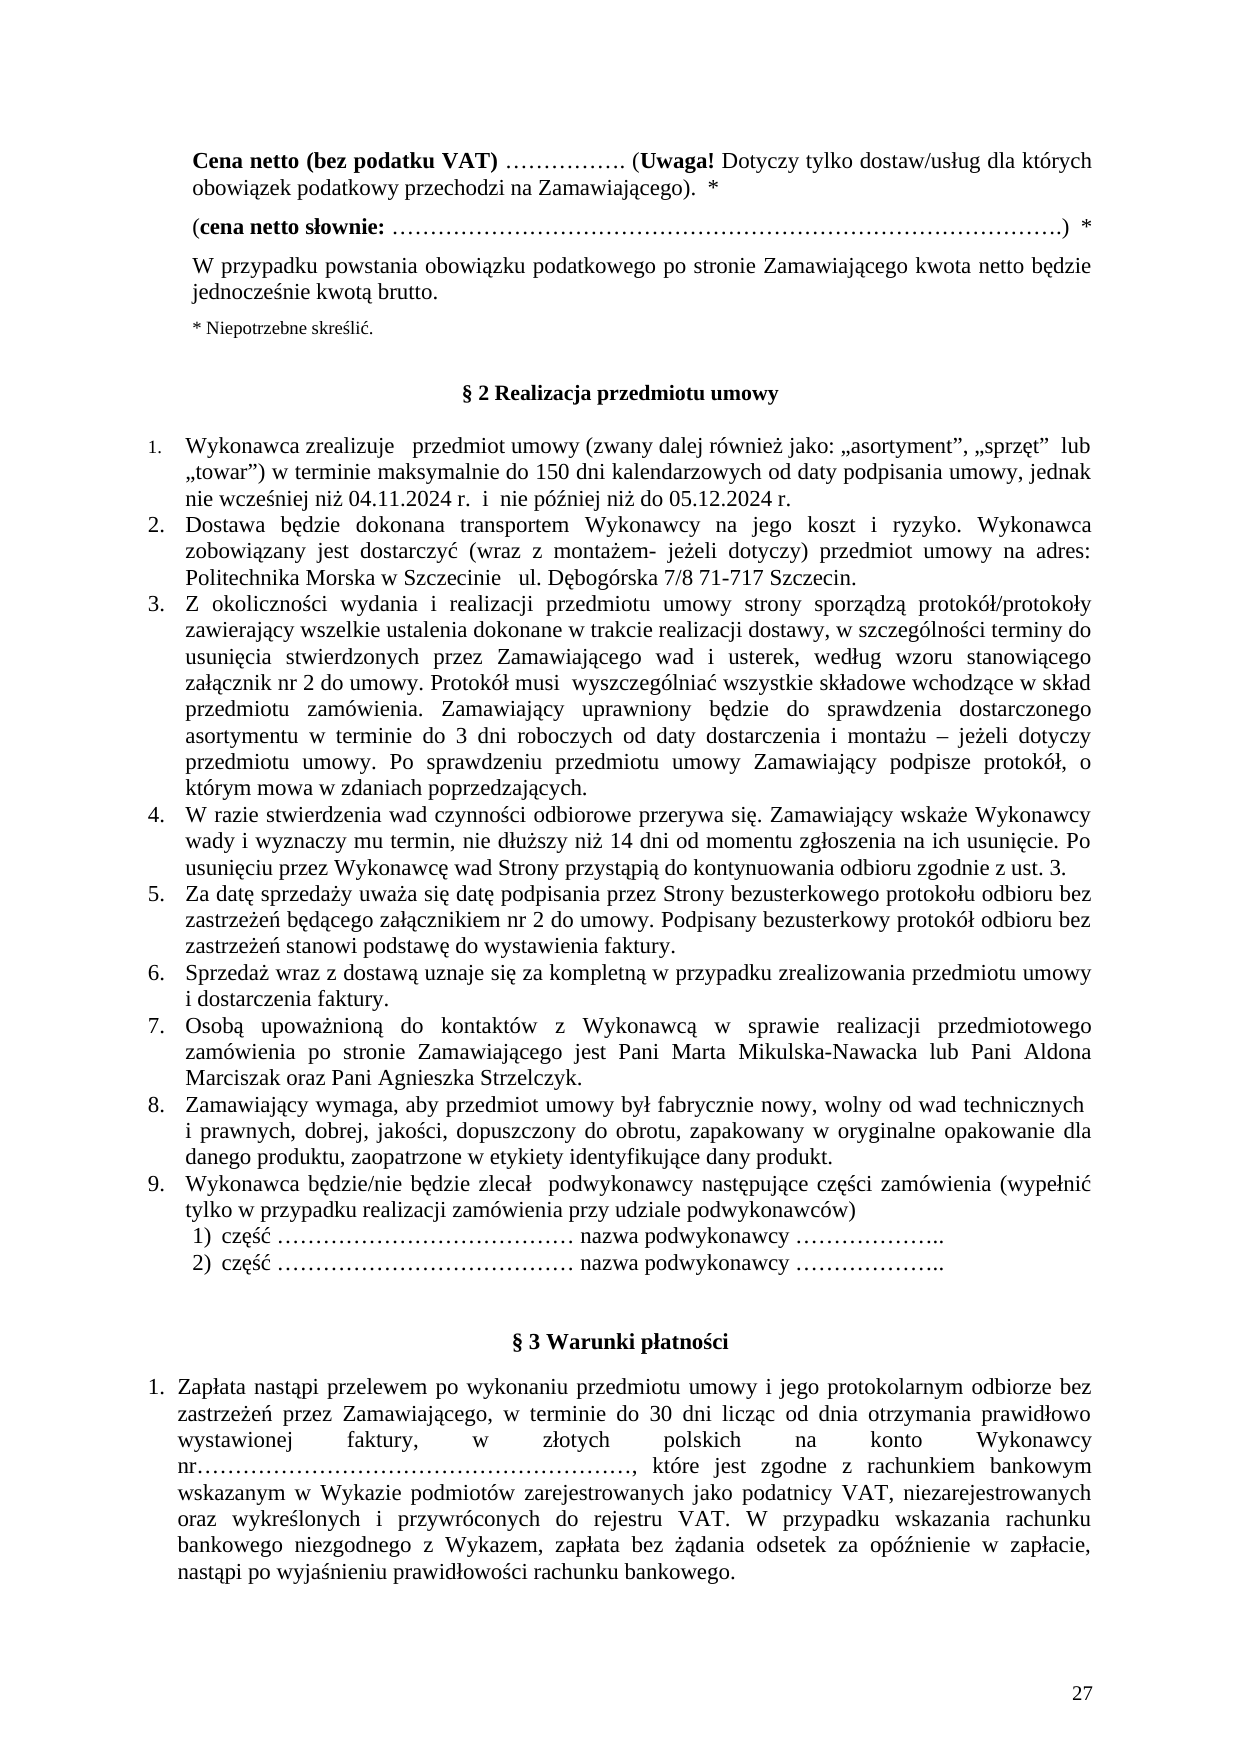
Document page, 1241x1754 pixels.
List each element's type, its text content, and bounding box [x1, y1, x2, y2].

list Wykonawca zrealizuje przedmiot umowy (zwany dalej również jako: „asortyment”, „sprzęt” lub „towar”) w terminie maksymalnie do 150 dni kalendarzowych od daty podpisania umowy, jednak nie wcześniej niż 04.11.2024 r. i nie później niż do 05.12.2024 r. [148, 432, 1093, 511]
text Cena netto (bez podatku VAT) ……………. (Uwaga! Dotyczy tylko dostaw/usług dla których obowiązek podatkowy przechodzi na Zamawiającego). * [192, 148, 1093, 200]
text W przypadku powstania obowiązku podatkowego po stronie Zamawiającego kwota netto będzie jednocześnie kwotą brutto. [192, 252, 1093, 304]
text § 2 Realizacja przedmiotu umowy [148, 380, 1093, 406]
list Dostawa będzie dokonana transportem Wykonawcy na jego koszt i ryzyko. Wykonawca zobowiązany jest dostarczyć (wraz z montażem- jeżeli dotyczy) przedmiot umowy na adres: Politechnika Morska w Szczecinie ul. Dębogórska 7/8 71-717 Szczecin. [148, 511, 1093, 590]
list Z okoliczności wydania i realizacji przedmiotu umowy strony sporządzą protokół/protokoły zawierający wszelkie ustalenia dokonane w trakcie realizacji dostawy, w szczególności terminy do usunięcia stwierdzonych przez Zamawiającego wad i usterek, według wzoru stanowiącego załącznik nr 2 do umowy. Protokół musi wyszczególniać wszystkie składowe wchodzące w skład przedmiotu zamówienia. Zamawiający uprawniony będzie do sprawdzenia dostarczonego asortymentu w terminie do 3 dni roboczych od daty dostarczenia i montażu – jeżeli dotyczy przedmiotu umowy. Po sprawdzeniu przedmiotu umowy Zamawiający podpisze protokół, o którym mowa w zdaniach poprzedzających. [148, 590, 1093, 801]
text * Niepotrzebne skreślić. [192, 317, 1093, 338]
list część ………………………………… nazwa podwykonawcy ……………….. [192, 1249, 1093, 1275]
list Sprzedaż wraz z dostawą uznaje się za kompletną w przypadku zrealizowania przedmiotu umowy i dostarczenia faktury. [148, 959, 1093, 1012]
list Zapłata nastąpi przelewem po wykonaniu przedmiotu umowy i jego protokolarnym odbiorze bez zastrzeżeń przez Zamawiającego, w terminie do 30 dni licząc od dnia otrzymania prawidłowo wystawionej faktury, w złotych polskich na konto Wykonawcy nr…………………………………………………, które jest zgodne z rachunkiem bankowym wskazanym w Wykazie podmiotów zarejestrowanych jako podatnicy VAT, niezarejestrowanych oraz wykreślonych i przywróconych do rejestru VAT. W przypadku wskazania rachunku bankowego niezgodnego z Wykazem, zapłata bez żądania odsetek za opóźnienie w zapłacie, nastąpi po wyjaśnieniu prawidłowości rachunku bankowego. [148, 1373, 1093, 1584]
list Zamawiający wymaga, aby przedmiot umowy był fabrycznie nowy, wolny od wad technicznych i prawnych, dobrej, jakości, dopuszczony do obrotu, zapakowany w oryginalne opakowanie dla danego produktu, zaopatrzone w etykiety identyfikujące dany produkt. [148, 1091, 1093, 1170]
text (cena netto słownie: …………………………………………………………………………….) * [192, 213, 1093, 239]
list Za datę sprzedaży uważa się datę podpisania przez Strony bezusterkowego protokołu odbioru bez zastrzeżeń będącego załącznikiem nr 2 do umowy. Podpisany bezusterkowy protokół odbioru bez zastrzeżeń stanowi podstawę do wystawienia faktury. [148, 880, 1093, 959]
list W razie stwierdzenia wad czynności odbiorowe przerywa się. Zamawiający wskaże Wykonawcy wady i wyznaczy mu termin, nie dłuższy niż 14 dni od momentu zgłoszenia na ich usunięcie. Po usunięciu przez Wykonawcę wad Strony przystąpią do kontynuowania odbioru zgodnie z ust. 3. [148, 801, 1093, 880]
list Osobą upoważnioną do kontaktów z Wykonawcą w sprawie realizacji przedmiotowego zamówienia po stronie Zamawiającego jest Pani Marta Mikulska-Nawacka lub Pani Aldona Marciszak oraz Pani Agnieszka Strzelczyk. [148, 1012, 1093, 1091]
text § 3 Warunki płatności [148, 1328, 1093, 1354]
list część ………………………………… nazwa podwykonawcy ……………….. [192, 1222, 1093, 1249]
list Wykonawca będzie/nie będzie zlecał podwykonawcy następujące części zamówienia (wypełnić tylko w przypadku realizacji zamówienia przy udziale podwykonawców) [148, 1170, 1093, 1222]
